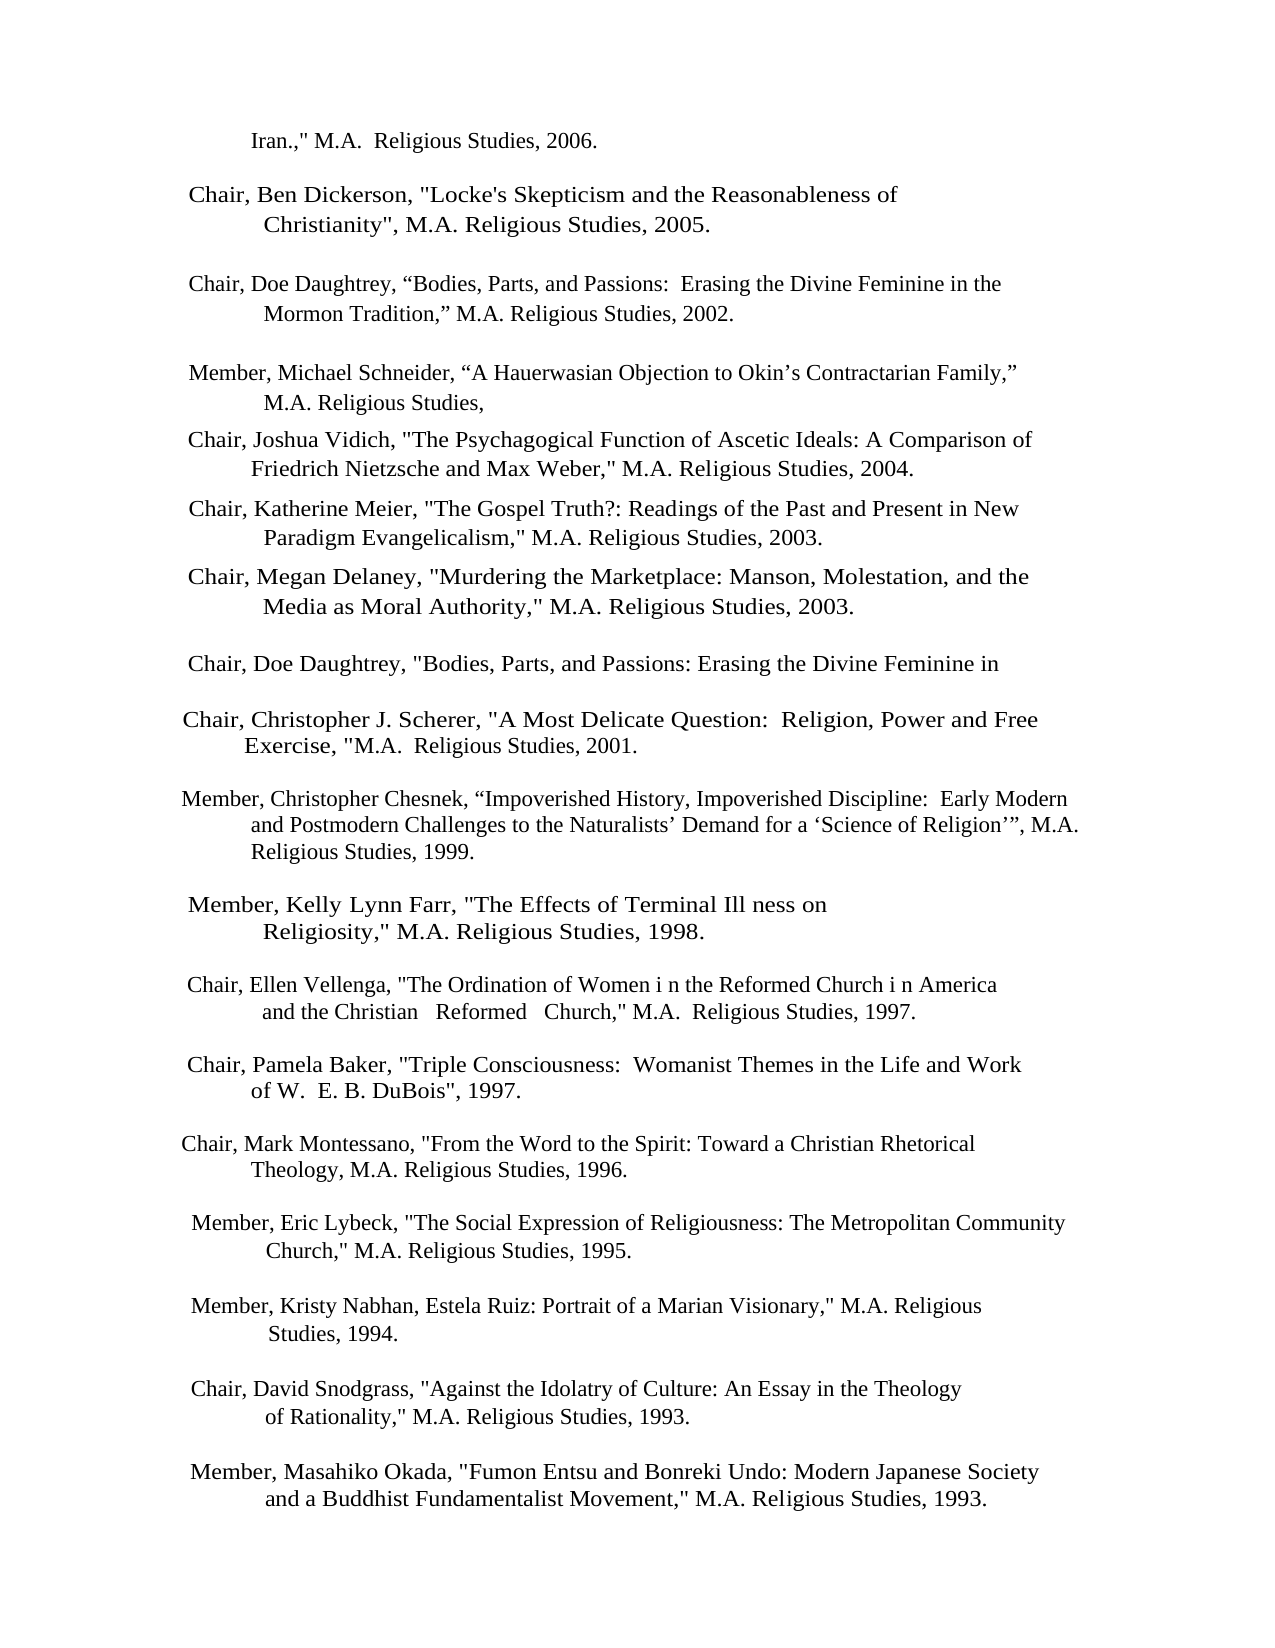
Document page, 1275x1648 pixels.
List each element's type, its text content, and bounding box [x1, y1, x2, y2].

text Member, Eric Lybeck, "The Social Expression of Religiousness: The Metropolitan Community Church," M.A. Religious Studies, 1995. [191, 1209, 1072, 1263]
text Member, Kristy Nabhan, Estela Ruiz: Portrait of a Marian Visionary," M.A. Religious Studies, 1994. [191, 1292, 1026, 1347]
text Chair, Christopher J. Scherer, "A Most Delicate Question: Religion, Power and Free [101, 706, 1102, 732]
text Chair, David Snodgrass, "Against the Idolatry of Culture: An Essay in the Theology of Rationality," M.A. Religious Studies, 1993. [191, 1375, 984, 1430]
text Chair, Doe Daughtrey, “Bodies, Parts, and Passions: Erasing the Divine Feminine in the Mormon Tradition,” M.A. Religious Studies, 2002. [188, 270, 1038, 326]
text Member, Kelly Lynn Farr, "The Effects of Terminal Ill ness on Religiosity," M.A. Religious Studies, 1998. [188, 891, 936, 944]
text Member, Masahiko Okada, "Fumon Entsu and Bonreki Undo: Modern Japanese Society and a Buddhist Fundamentalist Movement," M.A. Religious Studies, 1993. [190, 1458, 1072, 1511]
text Chair, Ellen Vellenga, "The Ordination of Women i n the Reformed Church i n America and the Christian Reformed Church," M.A. Religious Studies, 1997. [187, 971, 1010, 1024]
text Member, Michael Schneider, “A Hauerwasian Objection to Okin’s Contractarian Family,” M.A. Religious Studies, [188, 359, 1038, 415]
text of W. E. B. DuBois", 1997. [187, 1077, 1065, 1103]
text Chair, Ben Dickerson, "Locke's Skepticism and the Reasonableness of Christianity", M.A. Religious Studies, 2005. [188, 181, 1038, 237]
text Chair, Mark Montessano, "From the Word to the Spirit: Toward a Christian Rhetorical [176, 1130, 1087, 1156]
text Iran.," M.A. Religious Studies, 2006. [189, 127, 1065, 154]
text Chair, Joshua Vidich, "The Psychagogical Function of Ascetic Ideals: A Comparison of Friedrich Nietzsche and Max Weber," M.A. Religious Studies, 2004. [176, 426, 1065, 482]
text Chair, Pamela Baker, "Triple Consciousness: Womanist Themes in the Life and Work [187, 1051, 1065, 1077]
text Theology, M.A. Religious Studies, 1996. [176, 1156, 1087, 1183]
text Chair, Doe Daughtrey, "Bodies, Parts, and Passions: Erasing the Divine Feminine in [188, 650, 1102, 676]
text Exercise, "M.A. Religious Studies, 2001. [112, 732, 1102, 759]
text Member, Christopher Chesnek, “Impoverished History, Impoverished Discipline: Early Modern and Postmodern Challenges to the Naturalists’ Demand for a ‘Science of Religion’”, M.A. Religious Studies, 1999. [176, 785, 1102, 864]
text Chair, Megan Delaney, "Murdering the Marketplace: Manson, Molestation, and the Media as Moral Authority," M.A. Religious Studies, 2003. [188, 563, 1064, 619]
text Chair, Katherine Meier, "The Gospel Truth?: Readings of the Past and Present in New Paradigm Evangelicalism," M.A. Religious Studies, 2003. [188, 495, 1064, 550]
